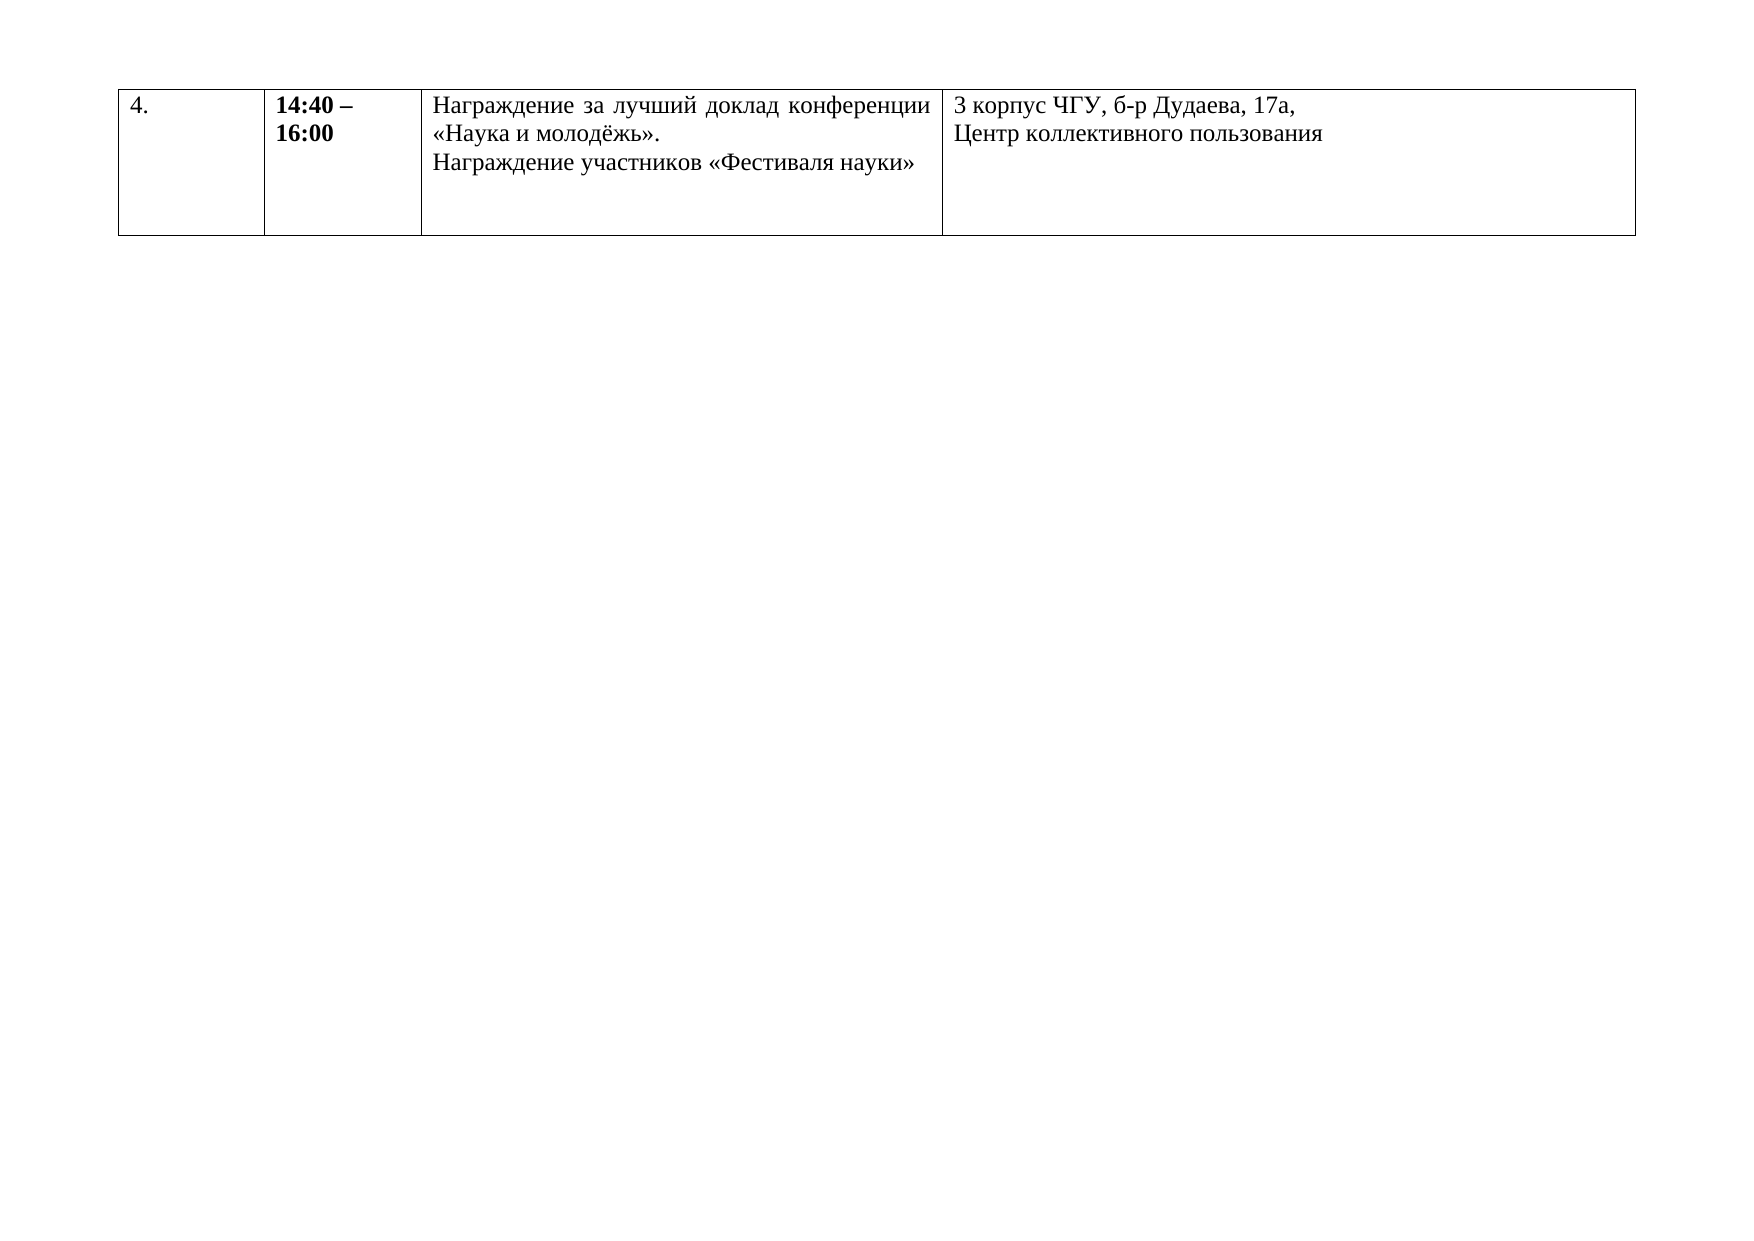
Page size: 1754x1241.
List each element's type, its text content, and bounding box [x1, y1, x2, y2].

table_cell 4. [119, 90, 264, 234]
table_cell Награждение за лучший доклад конференции «Наука и молодёжь». Награждение участников «Фестиваля науки» [422, 90, 942, 234]
table_cell 14:40 – 16:00 [265, 90, 421, 234]
table_cell 3 корпус ЧГУ, б-р Дудаева, 17а, Центр коллективного пользования [943, 90, 1635, 234]
